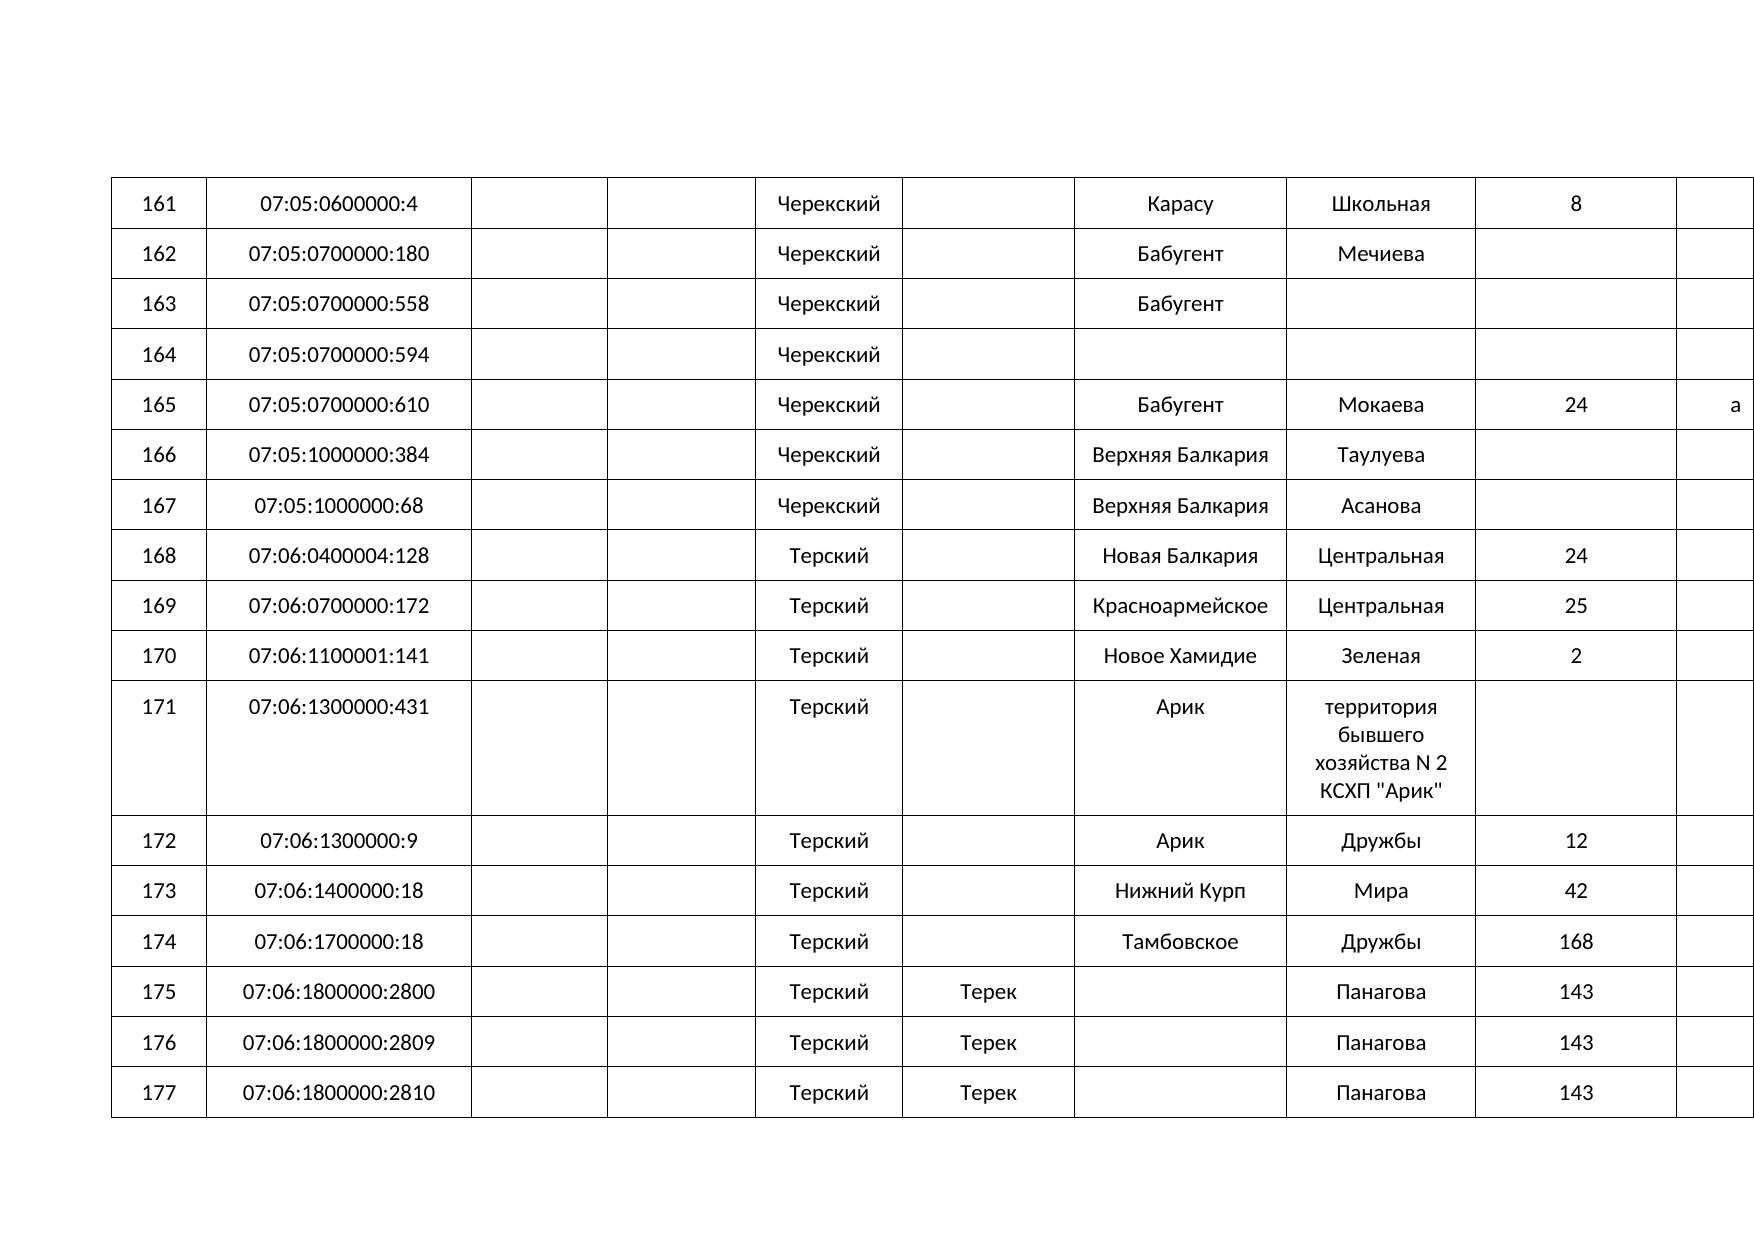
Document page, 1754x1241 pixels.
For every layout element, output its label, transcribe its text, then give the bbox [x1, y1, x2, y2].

table_cell Терек [903, 1067, 1074, 1117]
table_cell [472, 866, 607, 915]
table_cell [1677, 430, 1753, 479]
table_cell [903, 866, 1074, 915]
table_cell 07:05:1000000:68 [207, 480, 471, 529]
table_cell [472, 229, 607, 278]
table_cell 175 [112, 967, 206, 1016]
table_cell 07:06:0400004:128 [207, 530, 471, 580]
table_cell а [1677, 380, 1753, 429]
table_cell 07:05:0600000:4 [207, 178, 471, 227]
table_cell 07:06:1800000:2810 [207, 1067, 471, 1117]
table_cell [472, 380, 607, 429]
table_cell [903, 530, 1074, 580]
table_cell Терский [756, 916, 902, 966]
table_cell 143 [1476, 1017, 1676, 1066]
table_cell [1476, 279, 1676, 328]
table_cell [472, 1017, 607, 1066]
table_cell Арик [1075, 816, 1286, 865]
table_cell [903, 380, 1074, 429]
table_cell [1476, 430, 1676, 479]
table_cell 07:06:1300000:9 [207, 816, 471, 865]
table_cell Панагова [1287, 1067, 1475, 1117]
table_cell [903, 279, 1074, 328]
table_cell [1476, 329, 1676, 378]
table_cell Терский [756, 631, 902, 680]
table_cell [472, 279, 607, 328]
table_cell Новая Балкария [1075, 530, 1286, 580]
table_cell [608, 178, 755, 227]
table_cell [1287, 279, 1475, 328]
table_cell 07:05:1000000:384 [207, 430, 471, 479]
table_cell Черекский [756, 380, 902, 429]
table_cell 07:06:1800000:2809 [207, 1017, 471, 1066]
table_cell Таулуева [1287, 430, 1475, 479]
table_cell 170 [112, 631, 206, 680]
table_cell [608, 229, 755, 278]
table_cell Школьная [1287, 178, 1475, 227]
table_cell Центральная [1287, 581, 1475, 630]
table_cell [608, 1067, 755, 1117]
table_cell Мира [1287, 866, 1475, 915]
table_cell [1677, 916, 1753, 966]
table_cell Верхняя Балкария [1075, 430, 1286, 479]
table_cell [472, 967, 607, 1016]
table_cell Бабугент [1075, 279, 1286, 328]
table_cell [903, 581, 1074, 630]
table_cell Панагова [1287, 967, 1475, 1016]
table_cell 07:06:1100001:141 [207, 631, 471, 680]
table_cell Черекский [756, 229, 902, 278]
table_cell [472, 1067, 607, 1117]
table_cell территория бывшего хозяйства N 2 КСХП "Арик" [1287, 681, 1475, 815]
table_cell [608, 631, 755, 680]
table_cell [608, 480, 755, 529]
table_cell 07:05:0700000:180 [207, 229, 471, 278]
table_cell 168 [1476, 916, 1676, 966]
table_cell Центральная [1287, 530, 1475, 580]
table_cell Терский [756, 530, 902, 580]
table_cell 143 [1476, 967, 1676, 1016]
table_cell [1677, 178, 1753, 227]
table_cell 177 [112, 1067, 206, 1117]
table_cell 169 [112, 581, 206, 630]
table_cell [903, 681, 1074, 815]
table_cell 165 [112, 380, 206, 429]
table_cell Тамбовское [1075, 916, 1286, 966]
table_cell [903, 430, 1074, 479]
table_cell [903, 178, 1074, 227]
table_cell [472, 430, 607, 479]
table_cell 07:06:1400000:18 [207, 866, 471, 915]
table_cell Карасу [1075, 178, 1286, 227]
table_cell Терский [756, 866, 902, 915]
table_cell [1075, 967, 1286, 1016]
table_cell [608, 380, 755, 429]
table_cell Панагова [1287, 1017, 1475, 1066]
table_cell Новое Хамидие [1075, 631, 1286, 680]
table_cell 173 [112, 866, 206, 915]
table_cell Дружбы [1287, 816, 1475, 865]
table_cell [1677, 681, 1753, 815]
table_cell [1677, 581, 1753, 630]
table_cell 42 [1476, 866, 1676, 915]
table_cell 07:06:0700000:172 [207, 581, 471, 630]
table_cell Терский [756, 1017, 902, 1066]
table_cell Мечиева [1287, 229, 1475, 278]
table_cell [1287, 329, 1475, 378]
table_cell [1677, 329, 1753, 378]
table_cell [608, 681, 755, 815]
table_cell [1476, 229, 1676, 278]
table_cell 176 [112, 1017, 206, 1066]
table_cell [472, 530, 607, 580]
table_cell Терский [756, 681, 902, 815]
table_cell [1476, 681, 1676, 815]
table_cell 24 [1476, 530, 1676, 580]
table_cell Дружбы [1287, 916, 1475, 966]
table_cell 24 [1476, 380, 1676, 429]
table_cell [472, 178, 607, 227]
table_cell Черекский [756, 279, 902, 328]
table_cell [1677, 866, 1753, 915]
table_cell [1677, 1017, 1753, 1066]
table_cell Верхняя Балкария [1075, 480, 1286, 529]
table_cell [1677, 631, 1753, 680]
table_cell Мокаева [1287, 380, 1475, 429]
table_cell [903, 631, 1074, 680]
table_cell Черекский [756, 430, 902, 479]
table_cell 12 [1476, 816, 1676, 865]
table_cell Бабугент [1075, 380, 1286, 429]
table_cell [1075, 1017, 1286, 1066]
table_cell Зеленая [1287, 631, 1475, 680]
table_cell [1677, 480, 1753, 529]
table_cell 8 [1476, 178, 1676, 227]
table_cell [472, 631, 607, 680]
table_cell [903, 480, 1074, 529]
table_cell [608, 1017, 755, 1066]
table_cell 168 [112, 530, 206, 580]
table_cell [1677, 816, 1753, 865]
table_cell [1677, 967, 1753, 1016]
table_cell Терский [756, 967, 902, 1016]
table_cell [472, 916, 607, 966]
table_cell Черекский [756, 329, 902, 378]
table_cell [608, 430, 755, 479]
table_cell [1677, 229, 1753, 278]
table_cell 171 [112, 681, 206, 815]
table_cell 07:06:1300000:431 [207, 681, 471, 815]
table_cell [472, 681, 607, 815]
table_cell 172 [112, 816, 206, 865]
table_cell Нижний Курп [1075, 866, 1286, 915]
table_cell [608, 581, 755, 630]
table_cell 174 [112, 916, 206, 966]
table_cell [608, 967, 755, 1016]
table_cell [903, 916, 1074, 966]
table_cell [903, 816, 1074, 865]
table_cell [1677, 279, 1753, 328]
table_cell Арик [1075, 681, 1286, 815]
table_cell 143 [1476, 1067, 1676, 1117]
table_cell [608, 329, 755, 378]
table_cell 25 [1476, 581, 1676, 630]
table_cell Бабугент [1075, 229, 1286, 278]
table_cell [1476, 480, 1676, 529]
table_cell 07:06:1700000:18 [207, 916, 471, 966]
table_cell Черекский [756, 480, 902, 529]
table_cell 161 [112, 178, 206, 227]
table_cell 2 [1476, 631, 1676, 680]
table_cell [472, 816, 607, 865]
table_cell [1075, 329, 1286, 378]
table_cell Черекский [756, 178, 902, 227]
table_cell Терский [756, 816, 902, 865]
table_cell [903, 329, 1074, 378]
table_cell [608, 816, 755, 865]
table_cell [1677, 530, 1753, 580]
table_cell 167 [112, 480, 206, 529]
table_cell 07:06:1800000:2800 [207, 967, 471, 1016]
table_cell [1075, 1067, 1286, 1117]
table_cell [608, 279, 755, 328]
table_cell Терек [903, 1017, 1074, 1066]
table_cell Красноармейское [1075, 581, 1286, 630]
table_cell 164 [112, 329, 206, 378]
table_cell 07:05:0700000:610 [207, 380, 471, 429]
table_cell 163 [112, 279, 206, 328]
table_cell 07:05:0700000:558 [207, 279, 471, 328]
table_cell Терек [903, 967, 1074, 1016]
table_cell [472, 329, 607, 378]
table_cell [472, 581, 607, 630]
table_cell [1677, 1067, 1753, 1117]
table_cell [608, 916, 755, 966]
table_cell [903, 229, 1074, 278]
table_cell Терский [756, 1067, 902, 1117]
table_cell 166 [112, 430, 206, 479]
table_cell Асанова [1287, 480, 1475, 529]
table_cell 07:05:0700000:594 [207, 329, 471, 378]
table_cell [472, 480, 607, 529]
table_cell 162 [112, 229, 206, 278]
table_cell Терский [756, 581, 902, 630]
table_cell [608, 866, 755, 915]
table_cell [608, 530, 755, 580]
